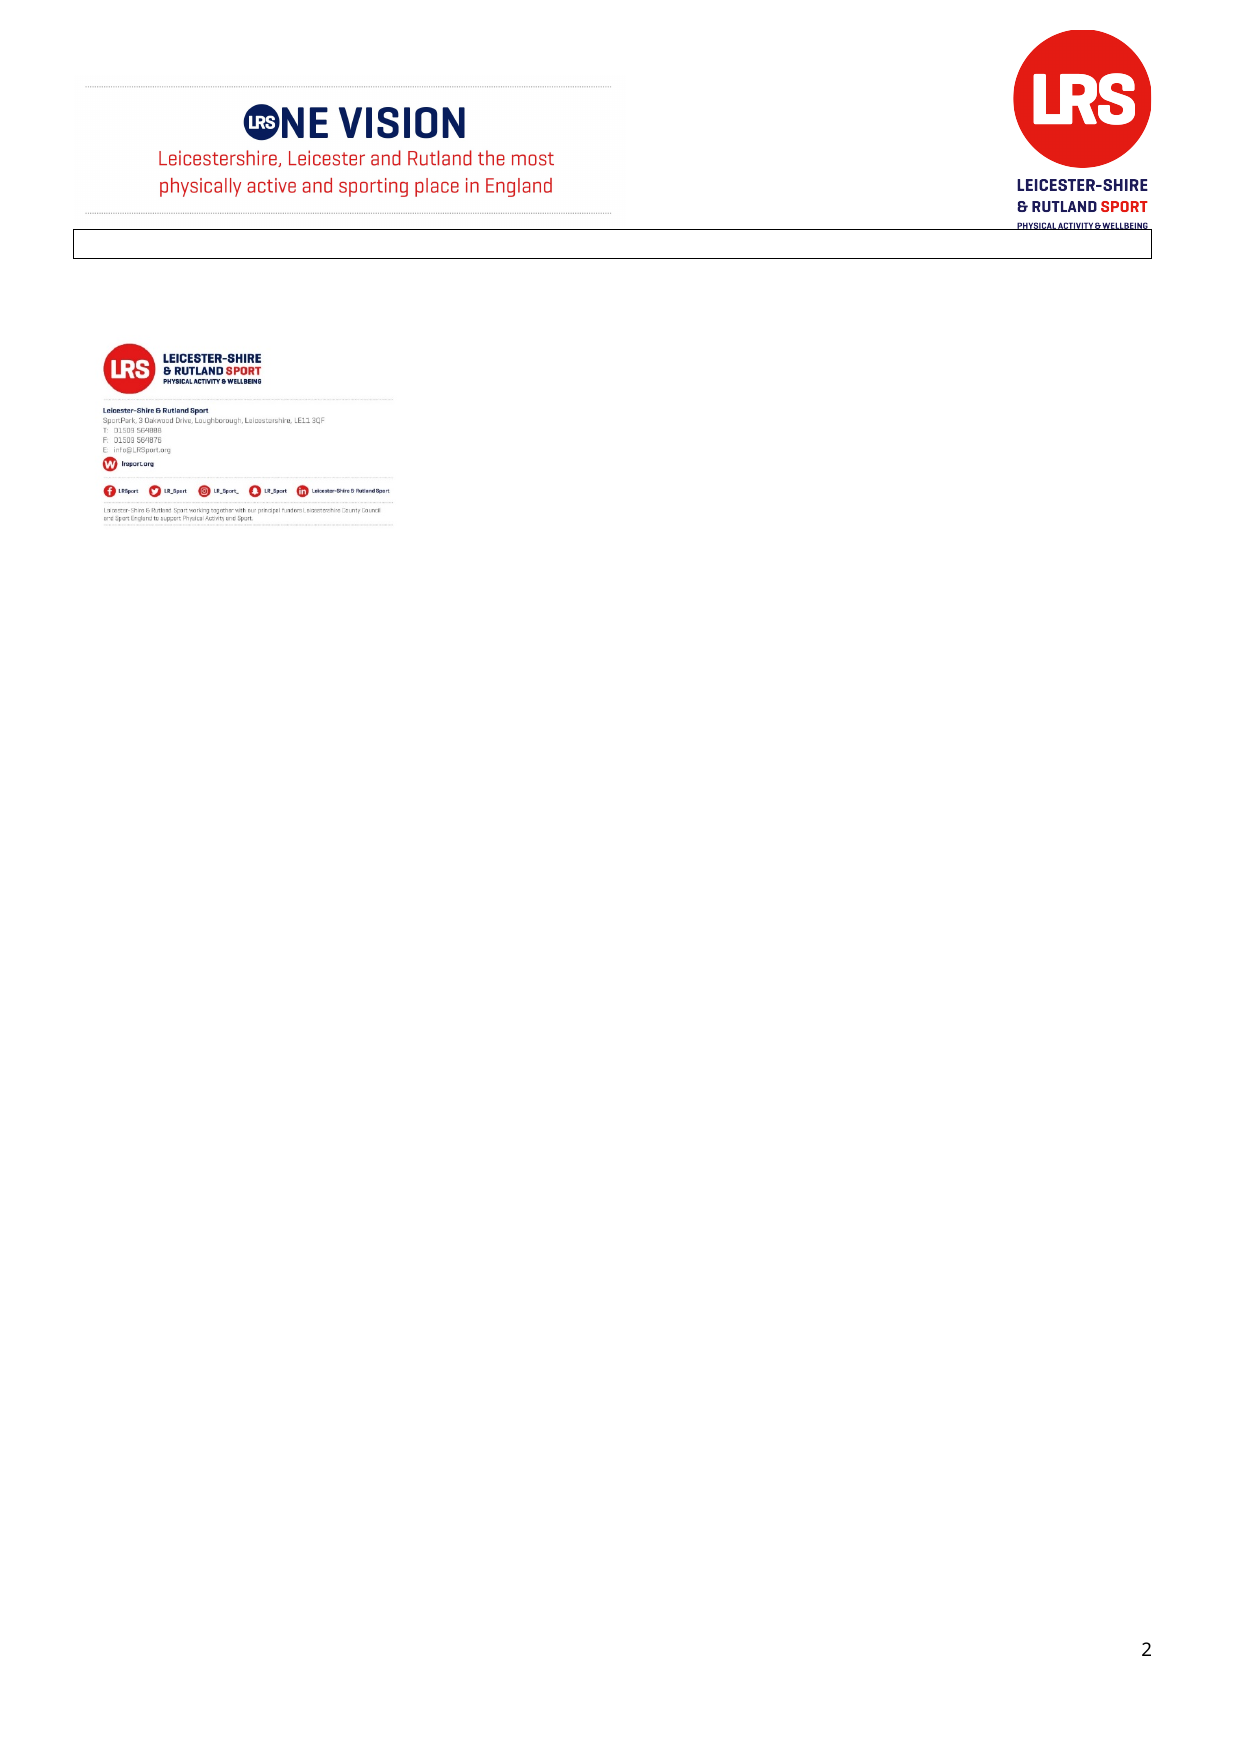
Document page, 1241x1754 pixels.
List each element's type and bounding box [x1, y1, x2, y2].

picture [73, 75, 627, 227]
picture [1013, 30, 1152, 229]
table_cell [74, 230, 1151, 258]
picture [73, 335, 453, 534]
